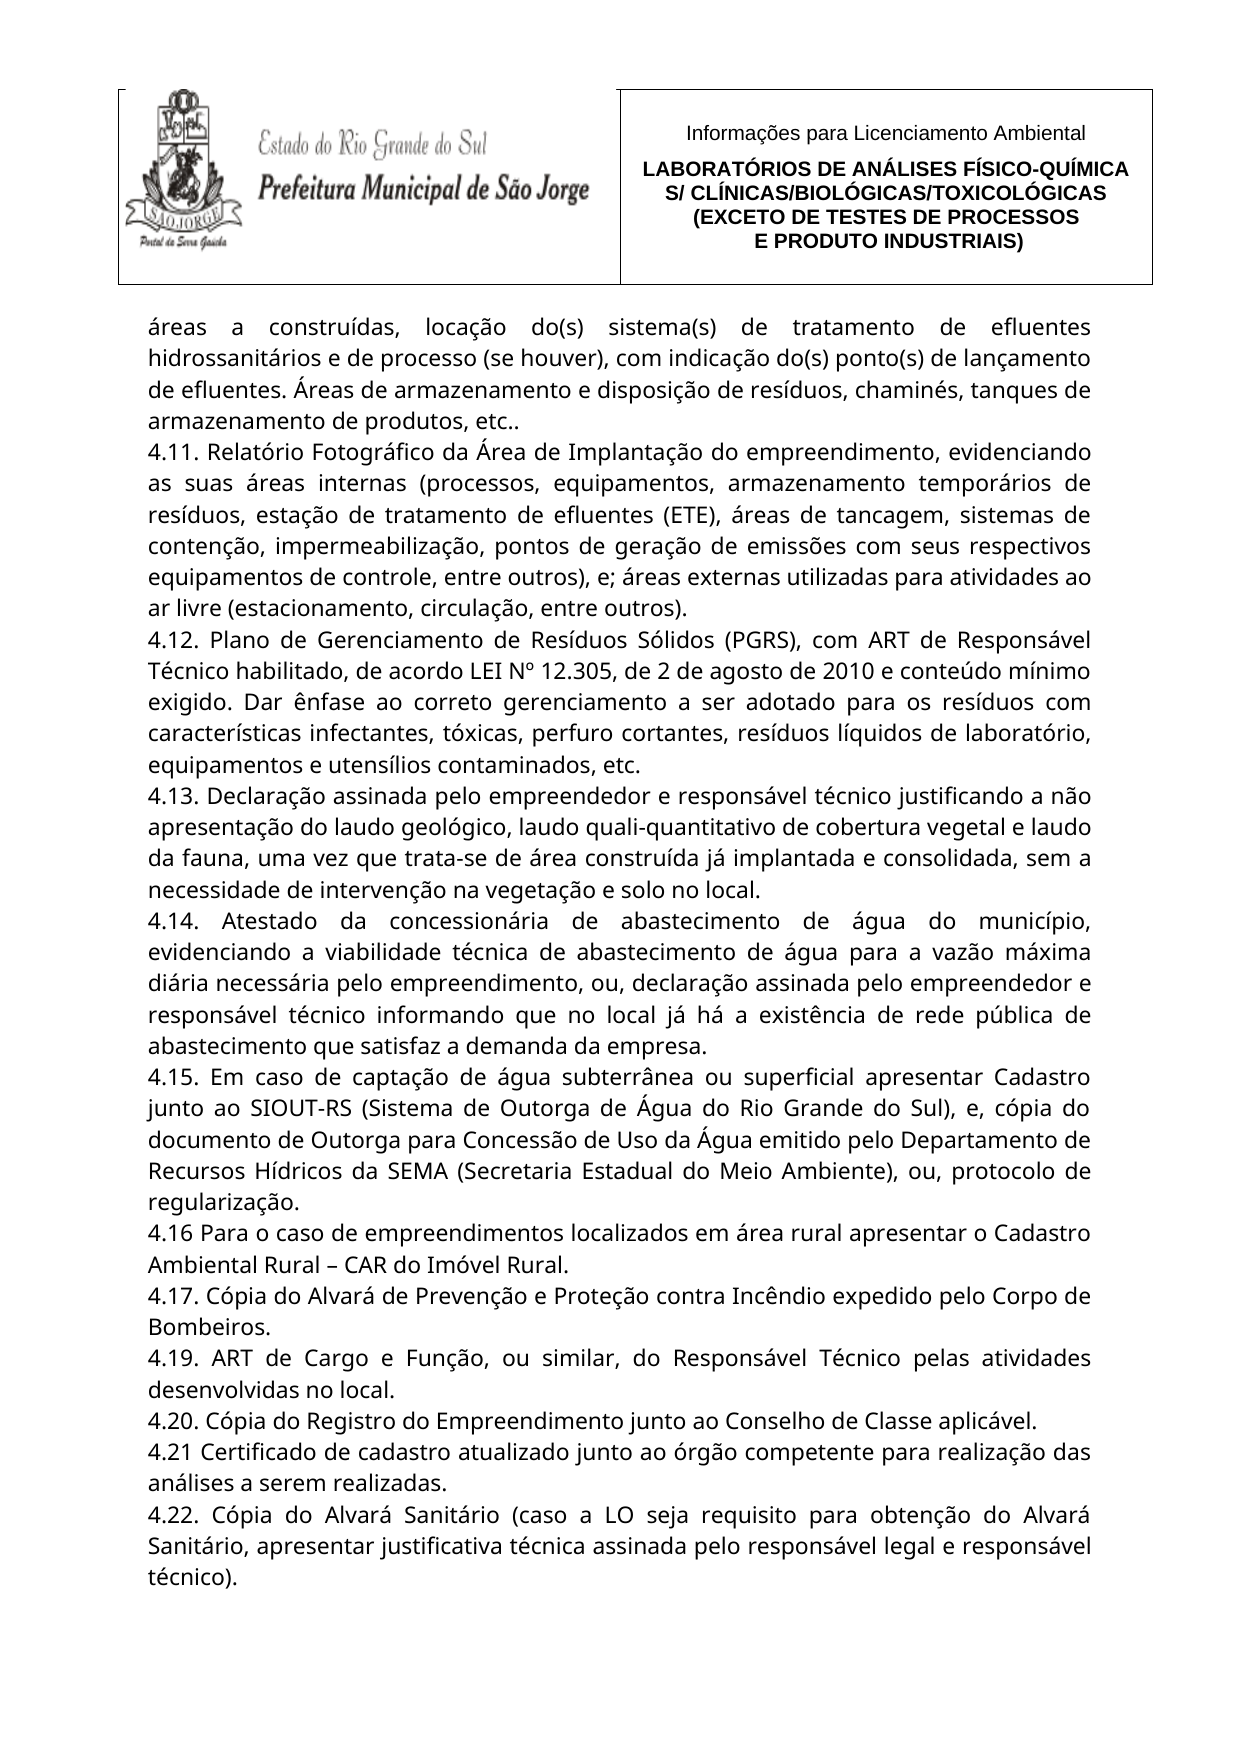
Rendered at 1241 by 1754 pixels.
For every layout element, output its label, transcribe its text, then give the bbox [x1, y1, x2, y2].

text 4.12. Plano de Gerenciamento de Resíduos Sólidos (PGRS), com ART de Responsável Técnico habilitado, de acordo LEI Nº 12.305, de 2 de agosto de 2010 e conteúdo mínimo exigido. Dar ênfase ao correto gerenciamento a ser adotado para os resíduos com características infectantes, tóxicas, perfuro cortantes, resíduos líquidos de laboratório, equipamentos e utensílios contaminados, etc. [148, 623, 1092, 780]
text 4.13. Declaração assinada pelo empreendedor e responsável técnico justificando a não apresentação do laudo geológico, laudo quali-quantitativo de cobertura vegetal e laudo da fauna, uma vez que trata-se de área construída já implantada e consolidada, sem a necessidade de intervenção na vegetação e solo no local. [148, 780, 1092, 905]
text 4.17. Cópia do Alvará de Prevenção e Proteção contra Incêndio expedido pelo Corpo de Bombeiros. [148, 1280, 1092, 1342]
text 4.21 Certificado de cadastro atualizado junto ao órgão competente para realização das análises a serem realizadas. [148, 1436, 1092, 1498]
text 4.16 Para o caso de empreendimentos localizados em área rural apresentar o Cadastro Ambiental Rural – CAR do Imóvel Rural. [148, 1217, 1092, 1280]
text 4.15. Em caso de captação de água subterrânea ou superficial apresentar Cadastro junto ao SIOUT-RS (Sistema de Outorga de Água do Rio Grande do Sul), e, cópia do documento de Outorga para Concessão de Uso da Água emitido pelo Departamento de Recursos Hídricos da SEMA (Secretaria Estadual do Meio Ambiente), ou, protocolo de regularização. [148, 1061, 1092, 1217]
text 4.19. ART de Cargo e Função, ou similar, do Responsável Técnico pelas atividades desenvolvidas no local. [148, 1342, 1092, 1405]
text 4.22. Cópia do Alvará Sanitário (caso a LO seja requisito para obtenção do Alvará Sanitário, apresentar justificativa técnica assinada pelo responsável legal e responsável técnico). [148, 1498, 1092, 1592]
text 4.14. Atestado da concessionária de abastecimento de água do município, evidenciando a viabilidade técnica de abastecimento de água para a vazão máxima diária necessária pelo empreendimento, ou, declaração assinada pelo empreendedor e responsável técnico informando que no local já há a existência de rede pública de abastecimento que satisfaz a demanda da empresa. [148, 905, 1092, 1061]
picture [125, 89, 617, 258]
text 4.11. Relatório Fotográfico da Área de Implantação do empreendimento, evidenciando as suas áreas internas (processos, equipamentos, armazenamento temporários de resíduos, estação de tratamento de efluentes (ETE), áreas de tancagem, sistemas de contenção, impermeabilização, pontos de geração de emissões com seus respectivos equipamentos de controle, entre outros), e; áreas externas utilizadas para atividades ao ar livre (estacionamento, circulação, entre outros). [148, 436, 1092, 623]
text 4.20. Cópia do Registro do Empreendimento junto ao Conselho de Classe aplicável. [148, 1405, 1092, 1436]
